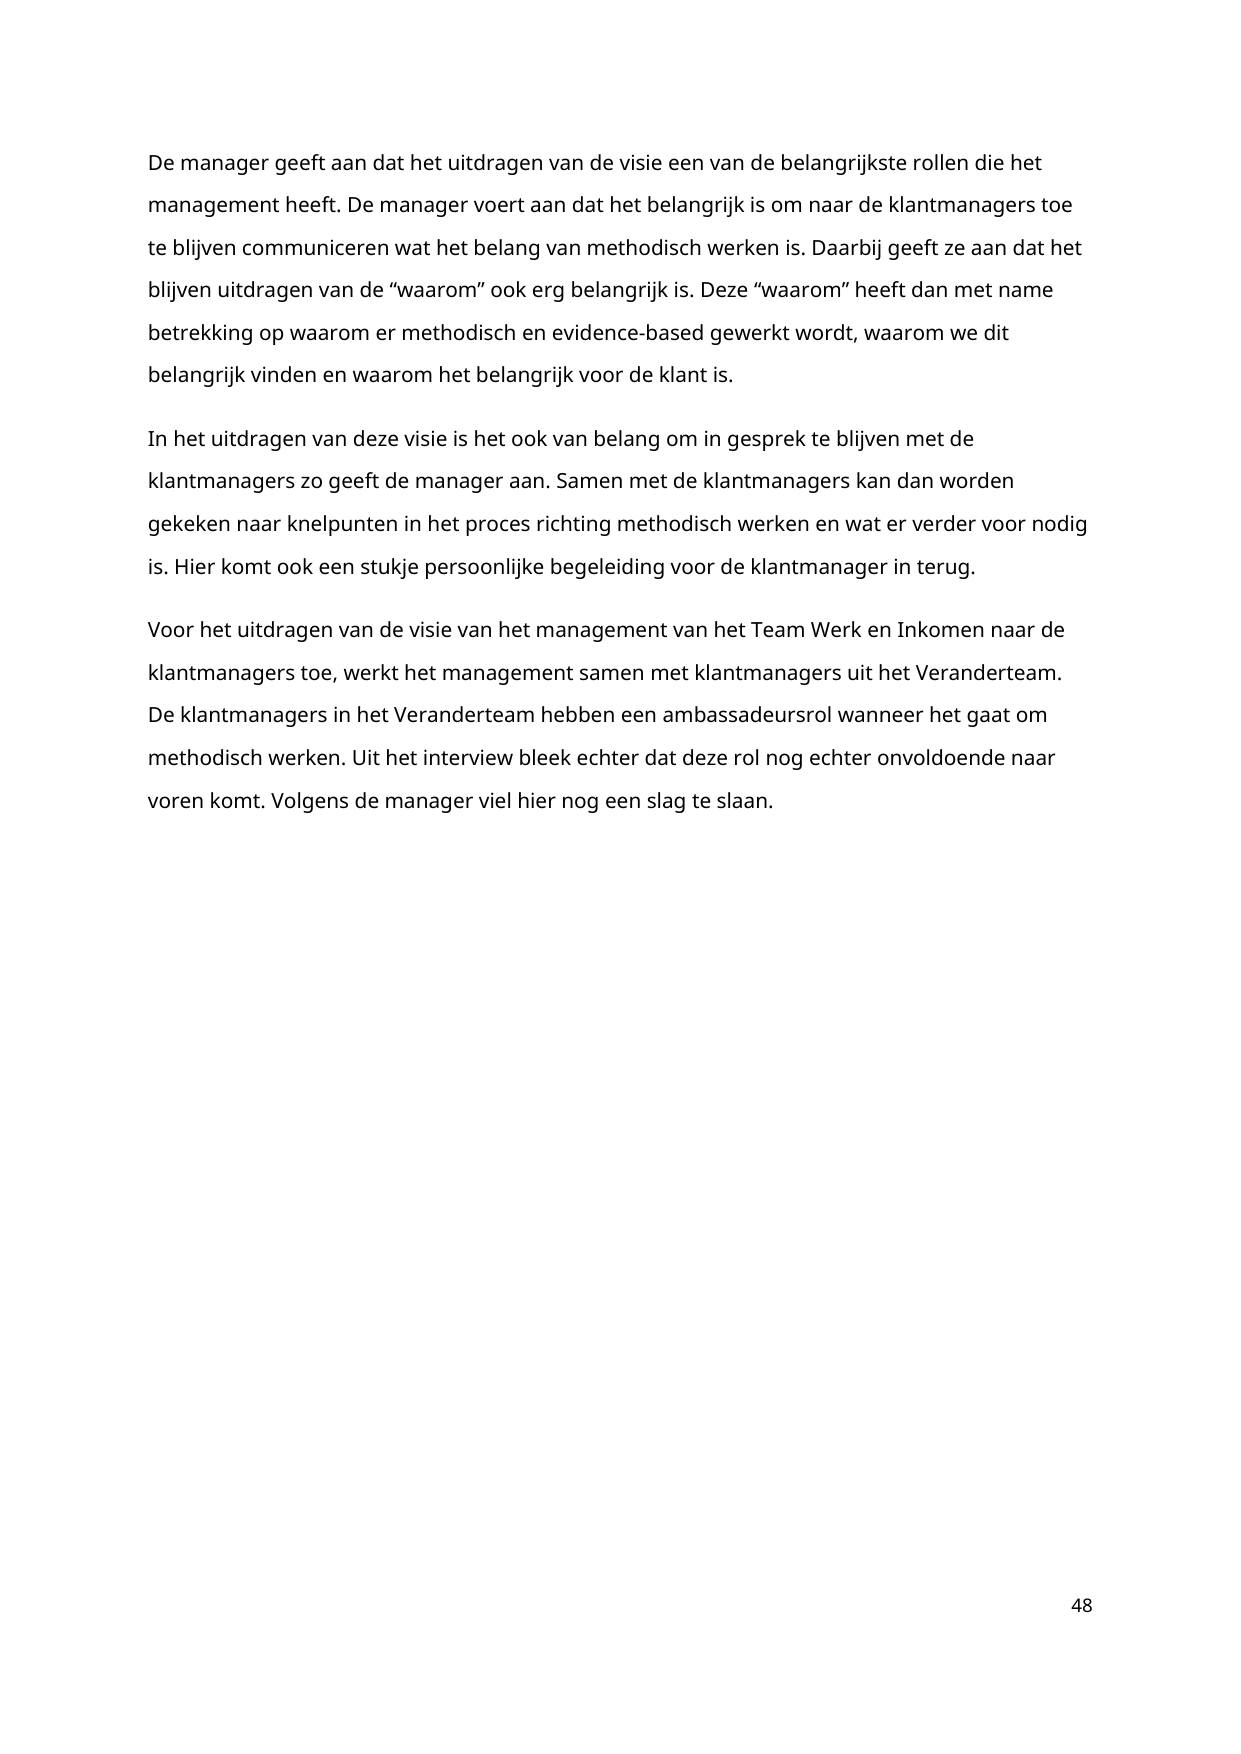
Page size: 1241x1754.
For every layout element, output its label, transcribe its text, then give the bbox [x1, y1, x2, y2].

text De manager geeft aan dat het uitdragen van de visie een van de belangrijkste rollen die het management heeft. De manager voert aan dat het belangrijk is om naar de klantmanagers toe te blijven communiceren wat het belang van methodisch werken is. Daarbij geeft ze aan dat het blijven uitdragen van de “waarom” ook erg belangrijk is. Deze “waarom” heeft dan met name betrekking op waarom er methodisch en evidence-based gewerkt wordt, waarom we dit belangrijk vinden en waarom het belangrijk voor de klant is. [148, 148, 1093, 389]
text Voor het uitdragen van de visie van het management van het Team Werk en Inkomen naar de klantmanagers toe, werkt het management samen met klantmanagers uit het Veranderteam. De klantmanagers in het Veranderteam hebben een ambassadeursrol wanneer het gaat om methodisch werken. Uit het interview bleek echter dat deze rol nog echter onvoldoende naar voren komt. Volgens de manager viel hier nog een slag te slaan. [148, 615, 1093, 814]
text In het uitdragen van deze visie is het ook van belang om in gesprek te blijven met de klantmanagers zo geeft de manager aan. Samen met de klantmanagers kan dan worden gekeken naar knelpunten in het proces richting methodisch werken en wat er verder voor nodig is. Hier komt ook een stukje persoonlijke begeleiding voor de klantmanager in terug. [148, 424, 1093, 580]
